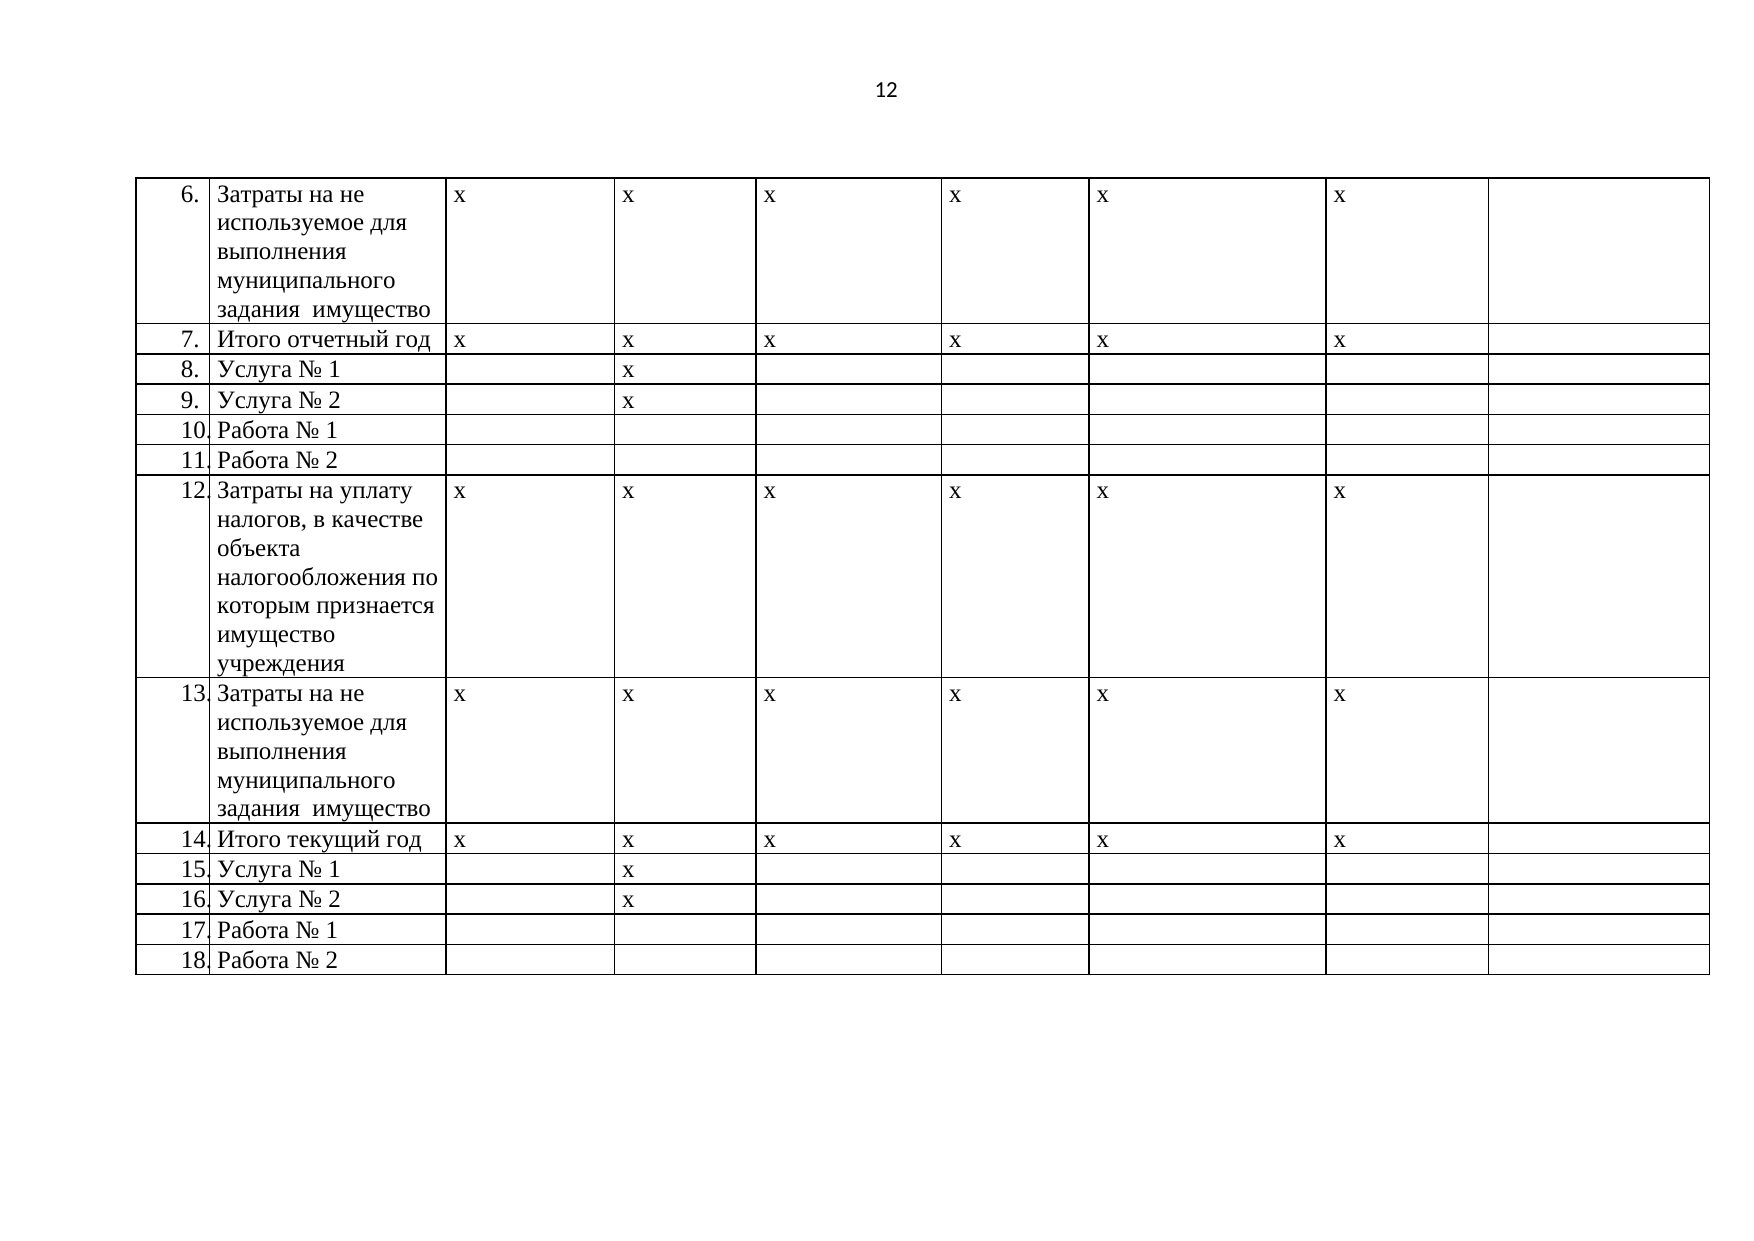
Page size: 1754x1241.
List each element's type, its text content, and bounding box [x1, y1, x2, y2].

table_cell Услуга № 2 [210, 385, 445, 413]
table_cell х [757, 476, 941, 677]
table_cell х [615, 824, 755, 852]
table_cell х [1090, 179, 1325, 322]
table_cell [447, 945, 614, 974]
table_cell [1090, 854, 1325, 883]
table_cell [615, 415, 755, 444]
table_cell [1489, 885, 1709, 913]
table_cell [942, 945, 1088, 974]
table_cell х [1327, 179, 1488, 322]
table_cell [1489, 915, 1709, 943]
table_cell [1090, 355, 1325, 383]
table_cell [757, 854, 941, 883]
table_cell х [1090, 324, 1325, 353]
table_cell х [447, 476, 614, 677]
table_cell [447, 415, 614, 444]
table_cell [1489, 355, 1709, 383]
table_cell х [942, 824, 1088, 852]
table_cell х [615, 324, 755, 353]
table_cell [1327, 415, 1488, 444]
table_cell [1489, 854, 1709, 883]
table_cell [137, 915, 209, 943]
table_cell Работа № 1 [210, 415, 445, 444]
table_cell х [942, 179, 1088, 322]
table_cell [137, 324, 209, 353]
table_cell х [615, 678, 755, 822]
table_cell [1090, 945, 1325, 974]
table_cell х [1090, 824, 1325, 852]
table_cell [1090, 915, 1325, 943]
table_cell х [757, 824, 941, 852]
table_cell х [1327, 824, 1488, 852]
table_cell Работа № 1 [210, 915, 445, 943]
table_cell х [447, 179, 614, 322]
table_cell [1327, 915, 1488, 943]
table_cell Услуга № 1 [210, 854, 445, 883]
table_cell [757, 885, 941, 913]
table_cell [615, 945, 755, 974]
table_cell х [757, 678, 941, 822]
table_cell [942, 915, 1088, 943]
table_cell [942, 854, 1088, 883]
table_cell [447, 385, 614, 413]
table_cell х [1327, 678, 1488, 822]
table_cell [137, 945, 209, 974]
table_cell Услуга № 2 [210, 885, 445, 913]
table_cell Итого отчетный год [210, 324, 445, 353]
table_cell [447, 885, 614, 913]
table_cell х [615, 179, 755, 322]
table_cell [1090, 415, 1325, 444]
table_cell [447, 355, 614, 383]
table_cell [447, 915, 614, 943]
table_cell х [757, 324, 941, 353]
table_cell [757, 945, 941, 974]
table_cell [942, 445, 1088, 474]
table_cell [1090, 885, 1325, 913]
table_cell х [447, 824, 614, 852]
table_cell [757, 415, 941, 444]
table_cell [137, 415, 209, 444]
table_cell Затраты на не используемое для выполнения муниципального задания имущество [210, 678, 445, 822]
table_cell [757, 445, 941, 474]
table_cell [757, 355, 941, 383]
table_cell х [1327, 476, 1488, 677]
table_cell Затраты на не используемое для выполнения муниципального задания имущество [210, 179, 445, 322]
table_cell х [942, 324, 1088, 353]
table_cell Затраты на уплату налогов, в качестве объекта налогообложения по которым признается имущество учреждения [210, 476, 445, 677]
table_cell [137, 445, 209, 474]
table_cell [942, 885, 1088, 913]
table_cell х [942, 678, 1088, 822]
table_cell [1489, 445, 1709, 474]
table_cell [137, 179, 209, 322]
table_cell [137, 678, 209, 822]
table_cell х [447, 678, 614, 822]
table_cell Итого текущий год [210, 824, 445, 852]
table_cell [137, 355, 209, 383]
table_cell х [757, 179, 941, 322]
table_cell [1327, 945, 1488, 974]
table_cell [447, 445, 614, 474]
table_cell [137, 885, 209, 913]
table_cell [757, 385, 941, 413]
table_cell [1327, 854, 1488, 883]
table_cell [137, 854, 209, 883]
table_cell [757, 915, 941, 943]
table_cell [1327, 355, 1488, 383]
table_cell [137, 385, 209, 413]
table_cell [1090, 385, 1325, 413]
table_cell х [615, 885, 755, 913]
table_cell [1489, 678, 1709, 822]
table_cell [1489, 415, 1709, 444]
table_cell [1489, 324, 1709, 353]
table_cell [1327, 885, 1488, 913]
table_cell [615, 915, 755, 943]
table_cell [1090, 445, 1325, 474]
table_cell [942, 385, 1088, 413]
table_cell [1489, 385, 1709, 413]
table_cell Услуга № 1 [210, 355, 445, 383]
table_cell [1489, 824, 1709, 852]
table_cell х [1090, 678, 1325, 822]
table_cell [1489, 179, 1709, 322]
table_cell [137, 476, 209, 677]
table_cell Работа № 2 [210, 445, 445, 474]
table_cell [1327, 385, 1488, 413]
table_cell х [1090, 476, 1325, 677]
table_cell х [615, 355, 755, 383]
table_cell х [615, 385, 755, 413]
table_cell х [1327, 324, 1488, 353]
table_cell х [615, 854, 755, 883]
table_cell [447, 854, 614, 883]
table_cell [942, 355, 1088, 383]
table_cell [137, 824, 209, 852]
table_cell [1489, 945, 1709, 974]
table_cell [942, 415, 1088, 444]
table_cell [615, 445, 755, 474]
table_cell х [615, 476, 755, 677]
table_cell х [942, 476, 1088, 677]
table_cell Работа № 2 [210, 945, 445, 974]
table_cell х [447, 324, 614, 353]
table_cell [1327, 445, 1488, 474]
table_cell [1489, 476, 1709, 677]
